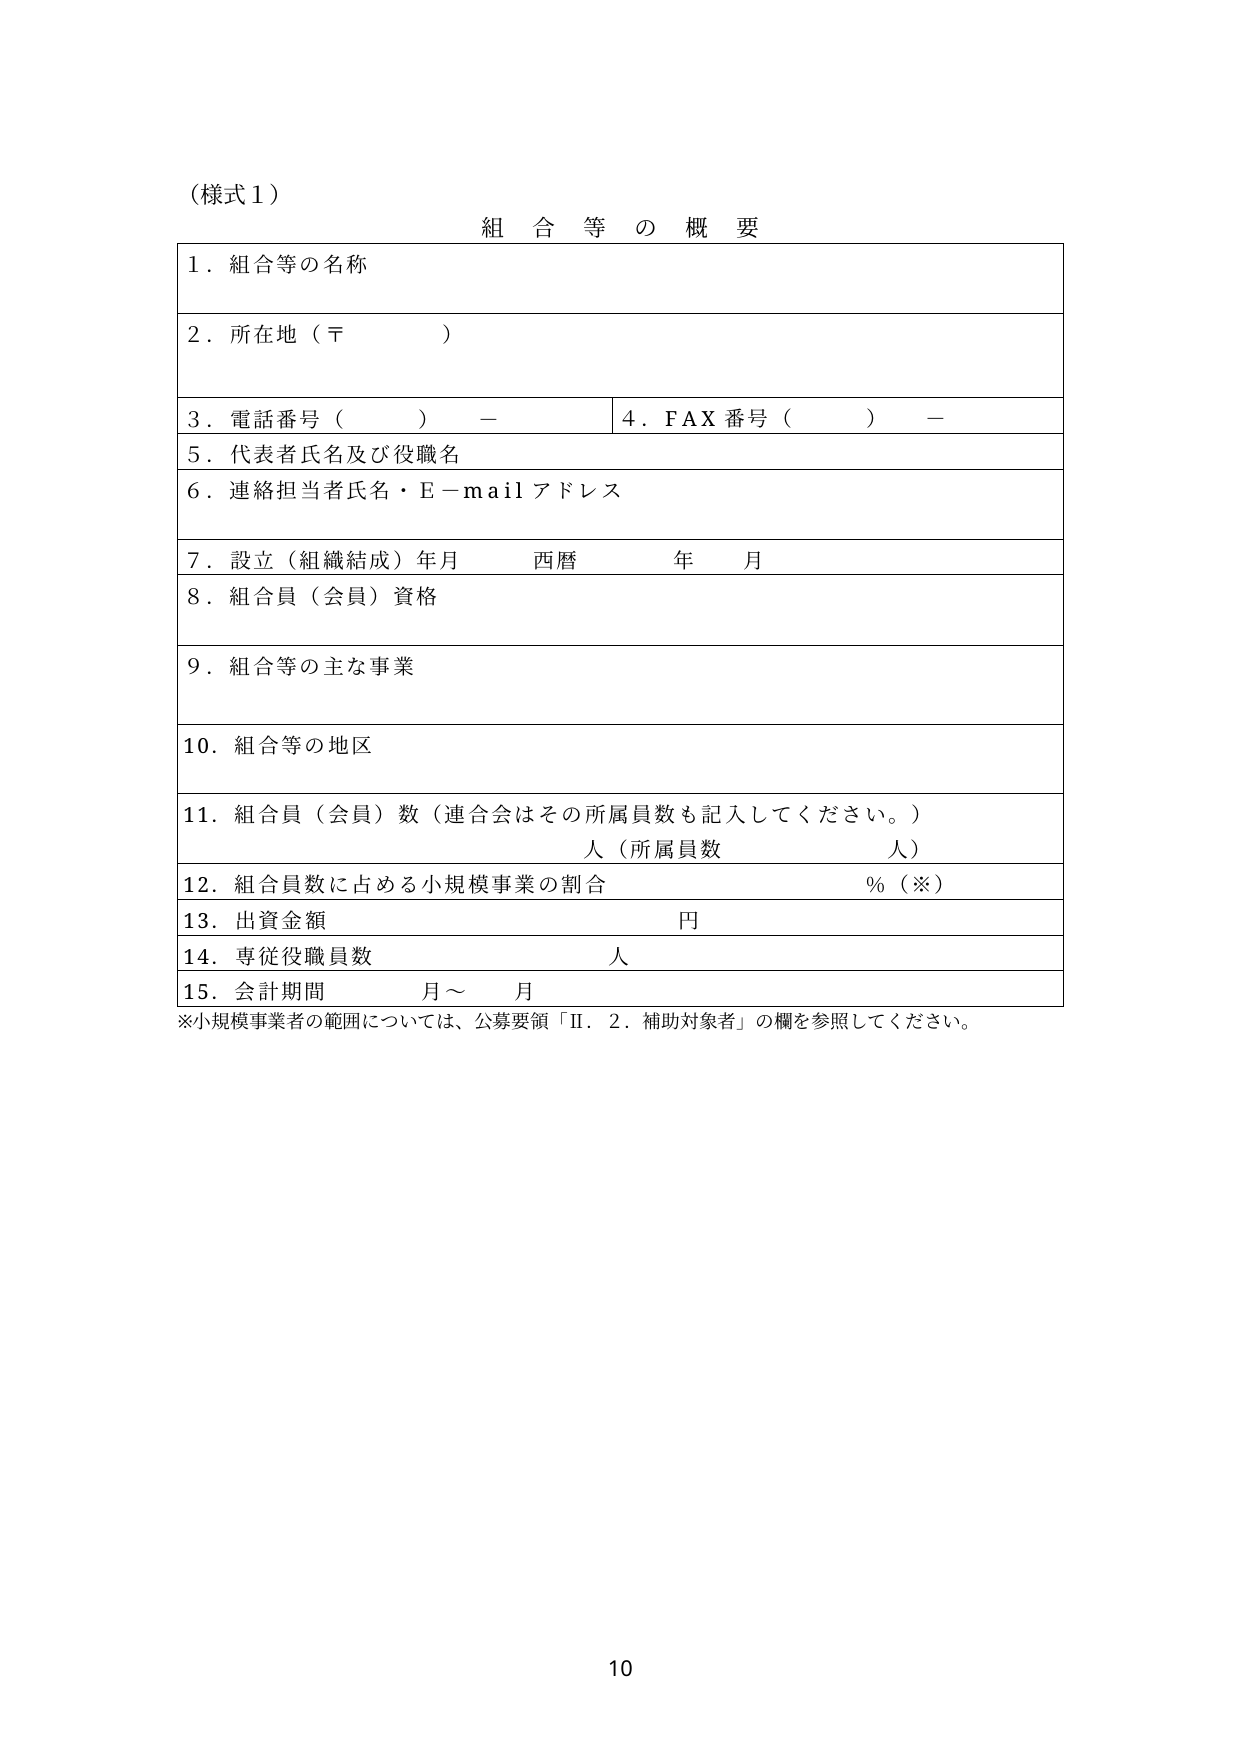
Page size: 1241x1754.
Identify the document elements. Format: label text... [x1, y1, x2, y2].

table_cell 12．組合員数に占める小規模事業の割合 ％（※） [178, 864, 1063, 899]
table_cell 13．出資金額 円 [178, 900, 1063, 934]
table_cell 10．組合等の地区 [178, 725, 1063, 793]
table_cell ２．所在地（〒 ） [178, 314, 1063, 397]
table_cell ３．電話番号（ ） － [178, 398, 612, 433]
table_cell ５．代表者氏名及び役職名 [178, 434, 1063, 468]
table_cell ８．組合員（会員）資格 [178, 575, 1063, 644]
table_cell ４．FAX番号（ ） － [613, 398, 1063, 433]
table_cell ９．組合等の主な事業 [178, 646, 1063, 723]
table_cell 15．会計期間 月～ 月 [178, 971, 1063, 1006]
table_header １．組合等の名称 [178, 244, 1063, 313]
table_cell 14．専従役職員数 人 [178, 936, 1063, 970]
text 組 合 等 の 概 要 [177, 210, 1063, 243]
table_cell ７．設立（組織結成）年月 西暦 年 月 [178, 540, 1063, 574]
table_cell ６．連絡担当者氏名・Ｅ－mailアドレス [178, 470, 1063, 539]
table_cell 11．組合員（会員）数（連合会はその所属員数も記入してください。） 人（所属員数 人） [178, 794, 1063, 863]
text ※小規模事業者の範囲については、公募要領「Ⅱ．２．補助対象者」の欄を参照してください。 [177, 1007, 1063, 1034]
text （様式１） [177, 177, 1063, 210]
